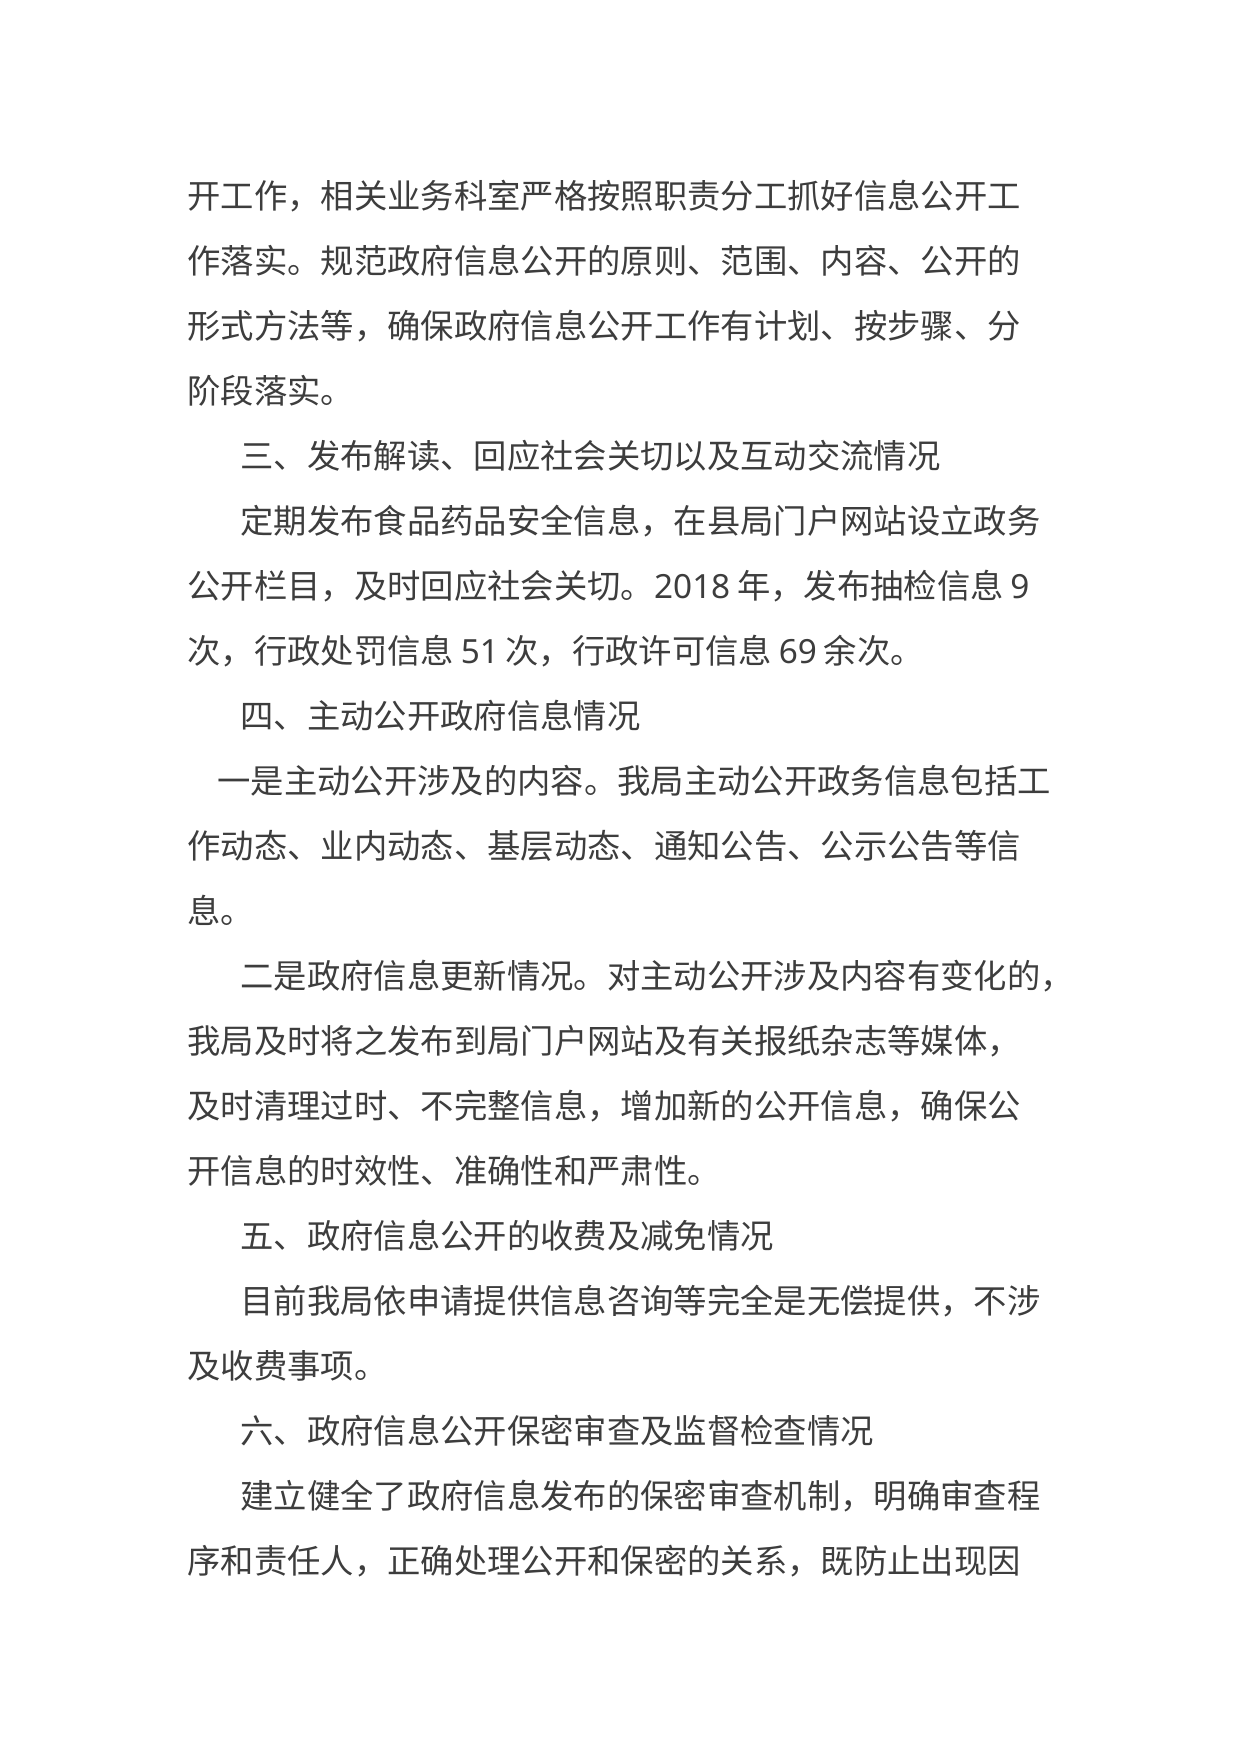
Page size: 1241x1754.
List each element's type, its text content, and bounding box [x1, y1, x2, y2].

text 二是政府信息更新情况。对主动公开涉及内容有变化的，我局及时将之发布到局门户网站及有关报纸杂志等媒体，及时清理过时、不完整信息，增加新的公开信息，确保公开信息的时效性、准确性和严肃性。 [187, 942, 1053, 1202]
text 四、主动公开政府信息情况 [187, 682, 1053, 747]
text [187, 1462, 1053, 1592]
text 目前我局依申请提供信息咨询等完全是无偿提供，不涉及收费事项。 [187, 1267, 1053, 1397]
text 定期发布食品药品安全信息，在县局门户网站设立政务公开栏目，及时回应社会关切。2018年，发布抽检信息9次，行政处罚信息51次，行政许可信息69余次。 [187, 487, 1053, 682]
text 一是主动公开涉及的内容。我局主动公开政务信息包括工作动态、业内动态、基层动态、通知公告、公示公告等信息。 [187, 747, 1053, 942]
text 三、发布解读、回应社会关切以及互动交流情况 [187, 422, 1053, 487]
text 五、政府信息公开的收费及减免情况 [187, 1202, 1053, 1267]
text 六、政府信息公开保密审查及监督检查情况 [187, 1397, 1053, 1462]
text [187, 162, 1053, 422]
